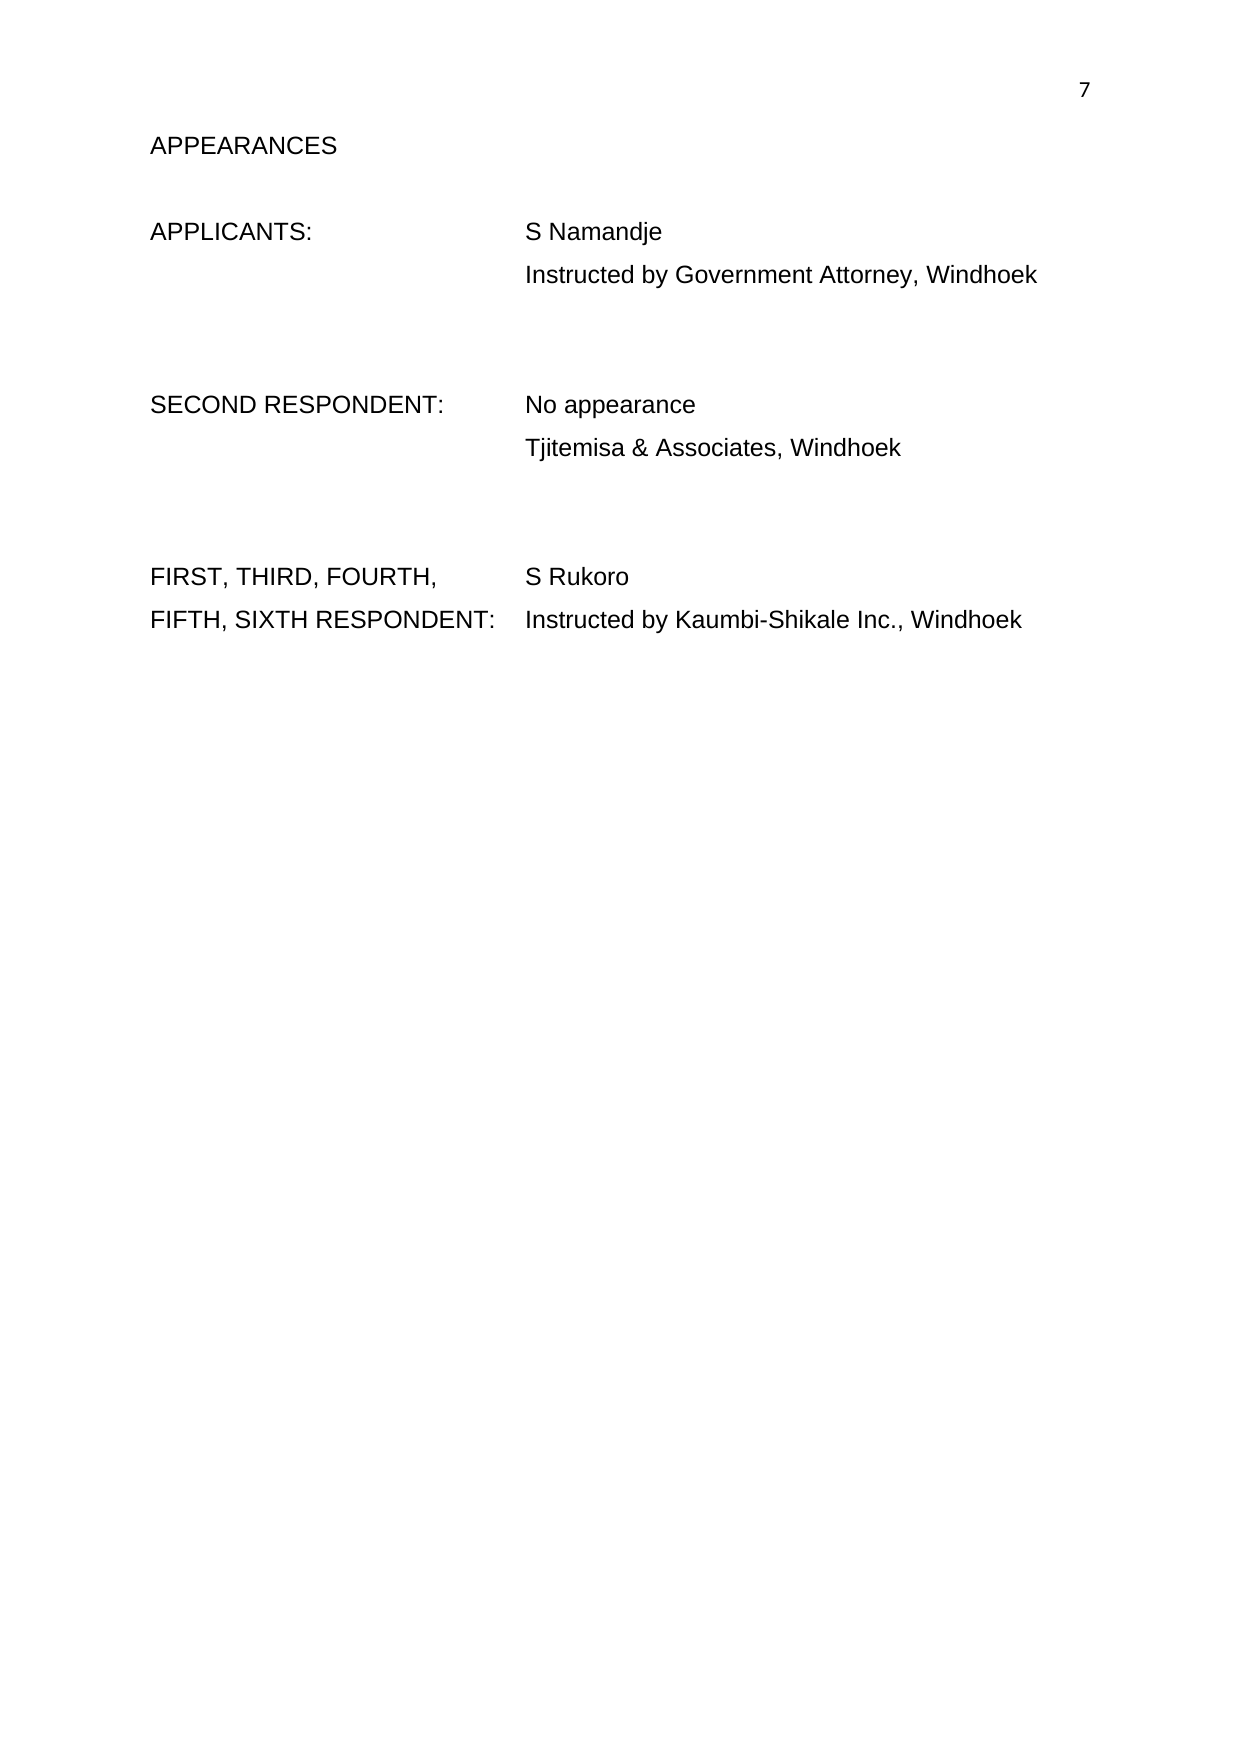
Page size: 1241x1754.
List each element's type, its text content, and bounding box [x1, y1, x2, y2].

text FIRST, THIRD, FOURTH, S Rukoro [150, 562, 1090, 591]
text APPEARANCES [150, 131, 1090, 160]
text Tjitemisa & Associates, Windhoek [506, 433, 1090, 462]
text FIFTH, SIXTH RESPONDENT: Instructed by Kaumbi-Shikale Inc., Windhoek [150, 605, 1090, 634]
text APPLICANTS: S Namandje [150, 217, 1090, 246]
text SECOND RESPONDENT: No appearance [150, 390, 1090, 418]
text Instructed by Government Attorney, Windhoek [506, 260, 1090, 289]
